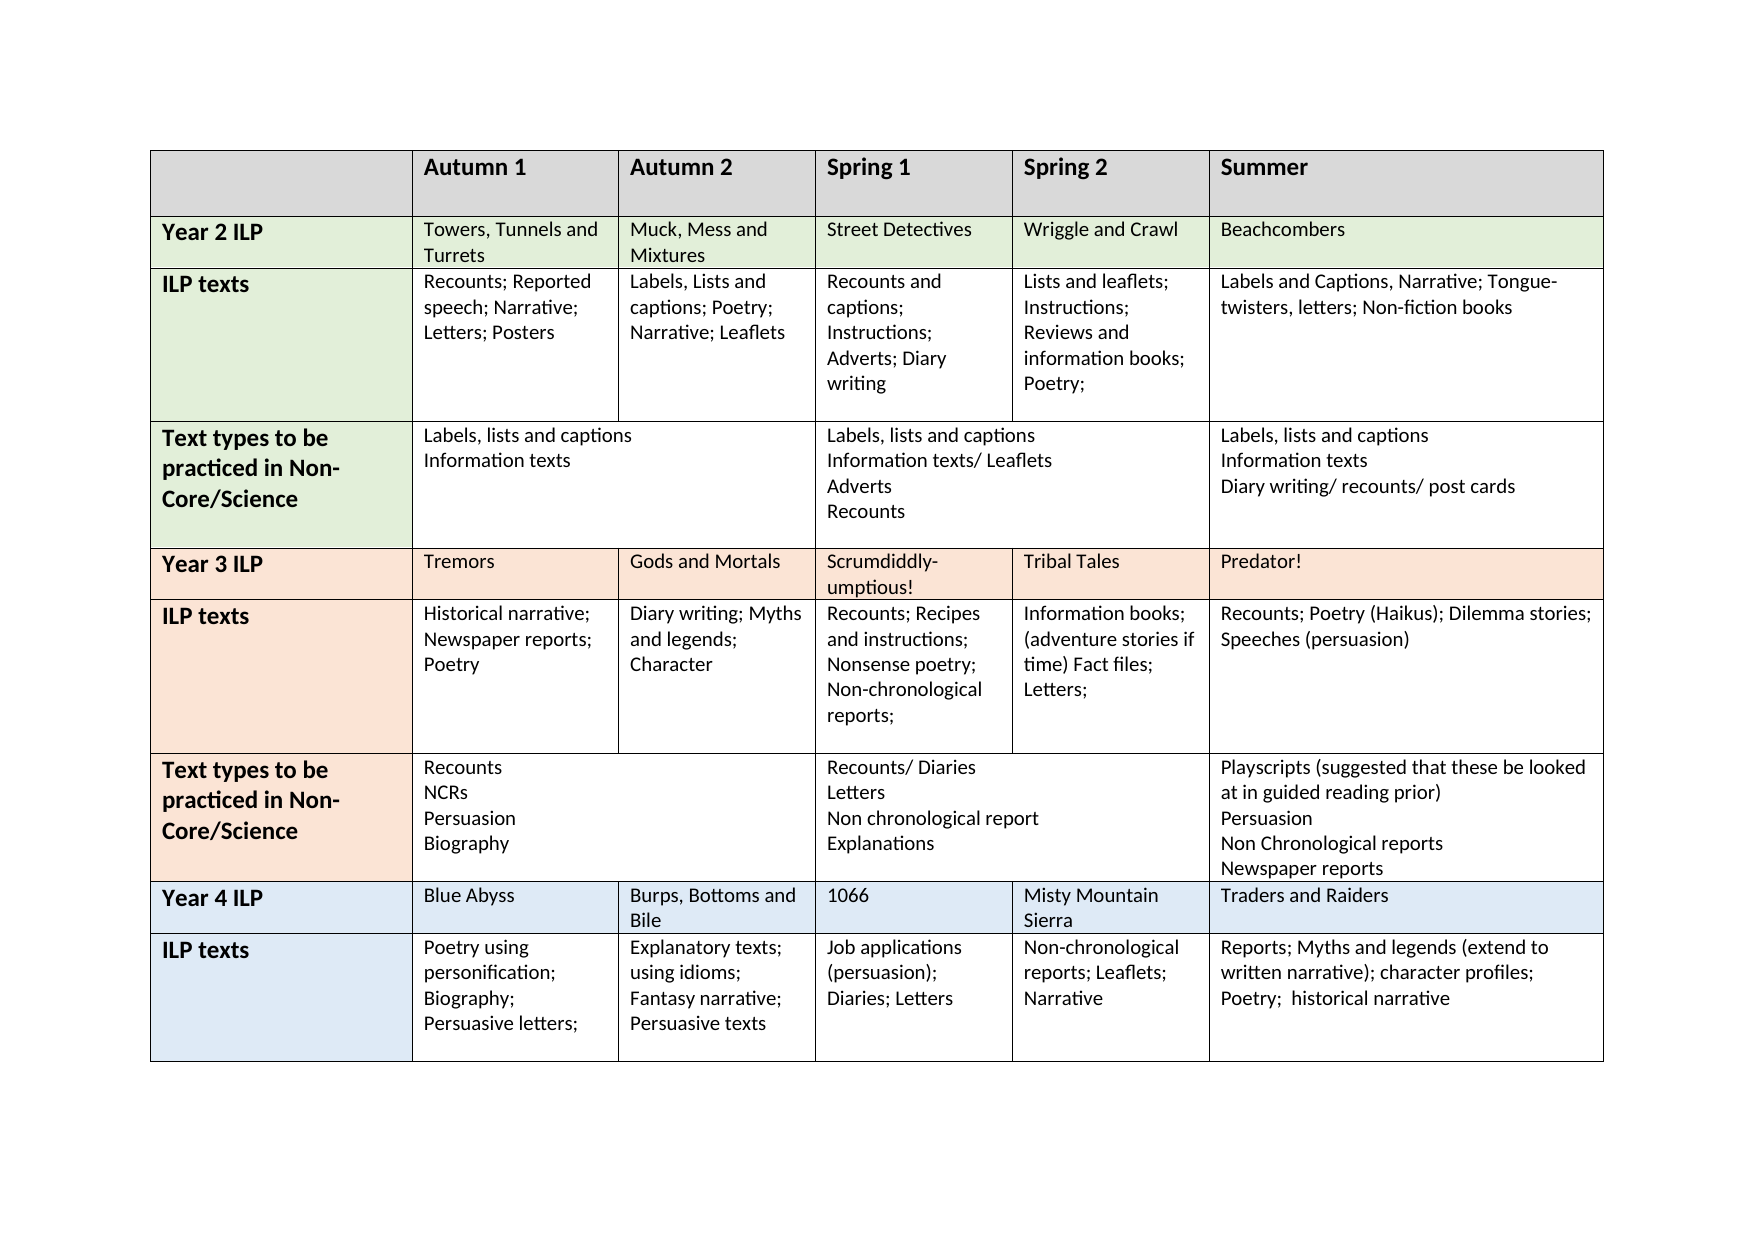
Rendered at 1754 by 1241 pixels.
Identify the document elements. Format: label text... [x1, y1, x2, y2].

table_cell 1066 [816, 882, 1012, 933]
table_cell Labels, lists and captions Information texts/ Leaflets Adverts Recounts [816, 422, 1209, 547]
table_cell Year 4 ILP [151, 882, 412, 933]
table_cell Labels, lists and captions Information texts [413, 422, 815, 547]
table_cell Beachcombers [1210, 217, 1603, 267]
table_cell Towers, Tunnels and Turrets [413, 217, 618, 267]
table_cell Blue Abyss [413, 882, 618, 933]
table_cell Scrumdiddly-umptious! [816, 549, 1012, 599]
table_cell Street Detectives [816, 217, 1012, 267]
table_cell Recounts/ Diaries Letters Non chronological report Explanations [816, 754, 1209, 881]
table_header [151, 151, 412, 216]
table_cell ILP texts [151, 269, 412, 421]
table_cell Text types to be practiced in Non-Core/Science [151, 422, 412, 547]
table_cell Recounts; Recipes and instructions; Nonsense poetry; Non-chronological reports; [816, 600, 1012, 753]
table_cell Poetry using personification; Biography; Persuasive letters; [413, 934, 618, 1061]
table_header Spring 1 [816, 151, 1012, 216]
table_cell Playscripts (suggested that these be looked at in guided reading prior) Persuasion Non Chronological reports Newspaper reports [1210, 754, 1603, 881]
table_cell Information books; (adventure stories if time) Fact files; Letters; [1013, 600, 1209, 753]
table_cell Text types to be practiced in Non-Core/Science [151, 754, 412, 881]
table_header Summer [1210, 151, 1603, 216]
table_header Spring 2 [1013, 151, 1209, 216]
table_cell Predator! [1210, 549, 1603, 599]
table_cell ILP texts [151, 600, 412, 753]
table_cell Tribal Tales [1013, 549, 1209, 599]
table_cell Recounts; Poetry (Haikus); Dilemma stories; Speeches (persuasion) [1210, 600, 1603, 753]
table_cell Recounts and captions; Instructions; Adverts; Diary writing [816, 269, 1012, 421]
table_cell Gods and Mortals [619, 549, 815, 599]
table_cell Misty Mountain Sierra [1013, 882, 1209, 933]
table_cell Historical narrative; Newspaper reports; Poetry [413, 600, 618, 753]
table_cell Labels, Lists and captions; Poetry; Narrative; Leaflets [619, 269, 815, 421]
table_cell Lists and leaflets; Instructions; Reviews and information books; Poetry; [1013, 269, 1209, 421]
table_cell Non-chronological reports; Leaflets; Narrative [1013, 934, 1209, 1061]
table_cell Reports; Myths and legends (extend to written narrative); character profiles; Poetry; historical narrative [1210, 934, 1603, 1061]
table_header Autumn 2 [619, 151, 815, 216]
table_cell ILP texts [151, 934, 412, 1061]
table_cell Job applications (persuasion); Diaries; Letters [816, 934, 1012, 1061]
table_header Autumn 1 [413, 151, 618, 216]
table_cell Traders and Raiders [1210, 882, 1603, 933]
table_cell Recounts NCRs Persuasion Biography [413, 754, 815, 881]
table_cell Recounts; Reported speech; Narrative; Letters; Posters [413, 269, 618, 421]
table_cell Burps, Bottoms and Bile [619, 882, 815, 933]
table_cell Labels, lists and captions Information texts Diary writing/ recounts/ post cards [1210, 422, 1603, 547]
table_cell Year 2 ILP [151, 217, 412, 267]
table_cell Labels and Captions, Narrative; Tongue-twisters, letters; Non-fiction books [1210, 269, 1603, 421]
table_cell Year 3 ILP [151, 549, 412, 599]
table_cell Wriggle and Crawl [1013, 217, 1209, 267]
table_cell Diary writing; Myths and legends; Character [619, 600, 815, 753]
table_cell Explanatory texts; using idioms; Fantasy narrative; Persuasive texts [619, 934, 815, 1061]
table_cell Muck, Mess and Mixtures [619, 217, 815, 267]
table_cell Tremors [413, 549, 618, 599]
